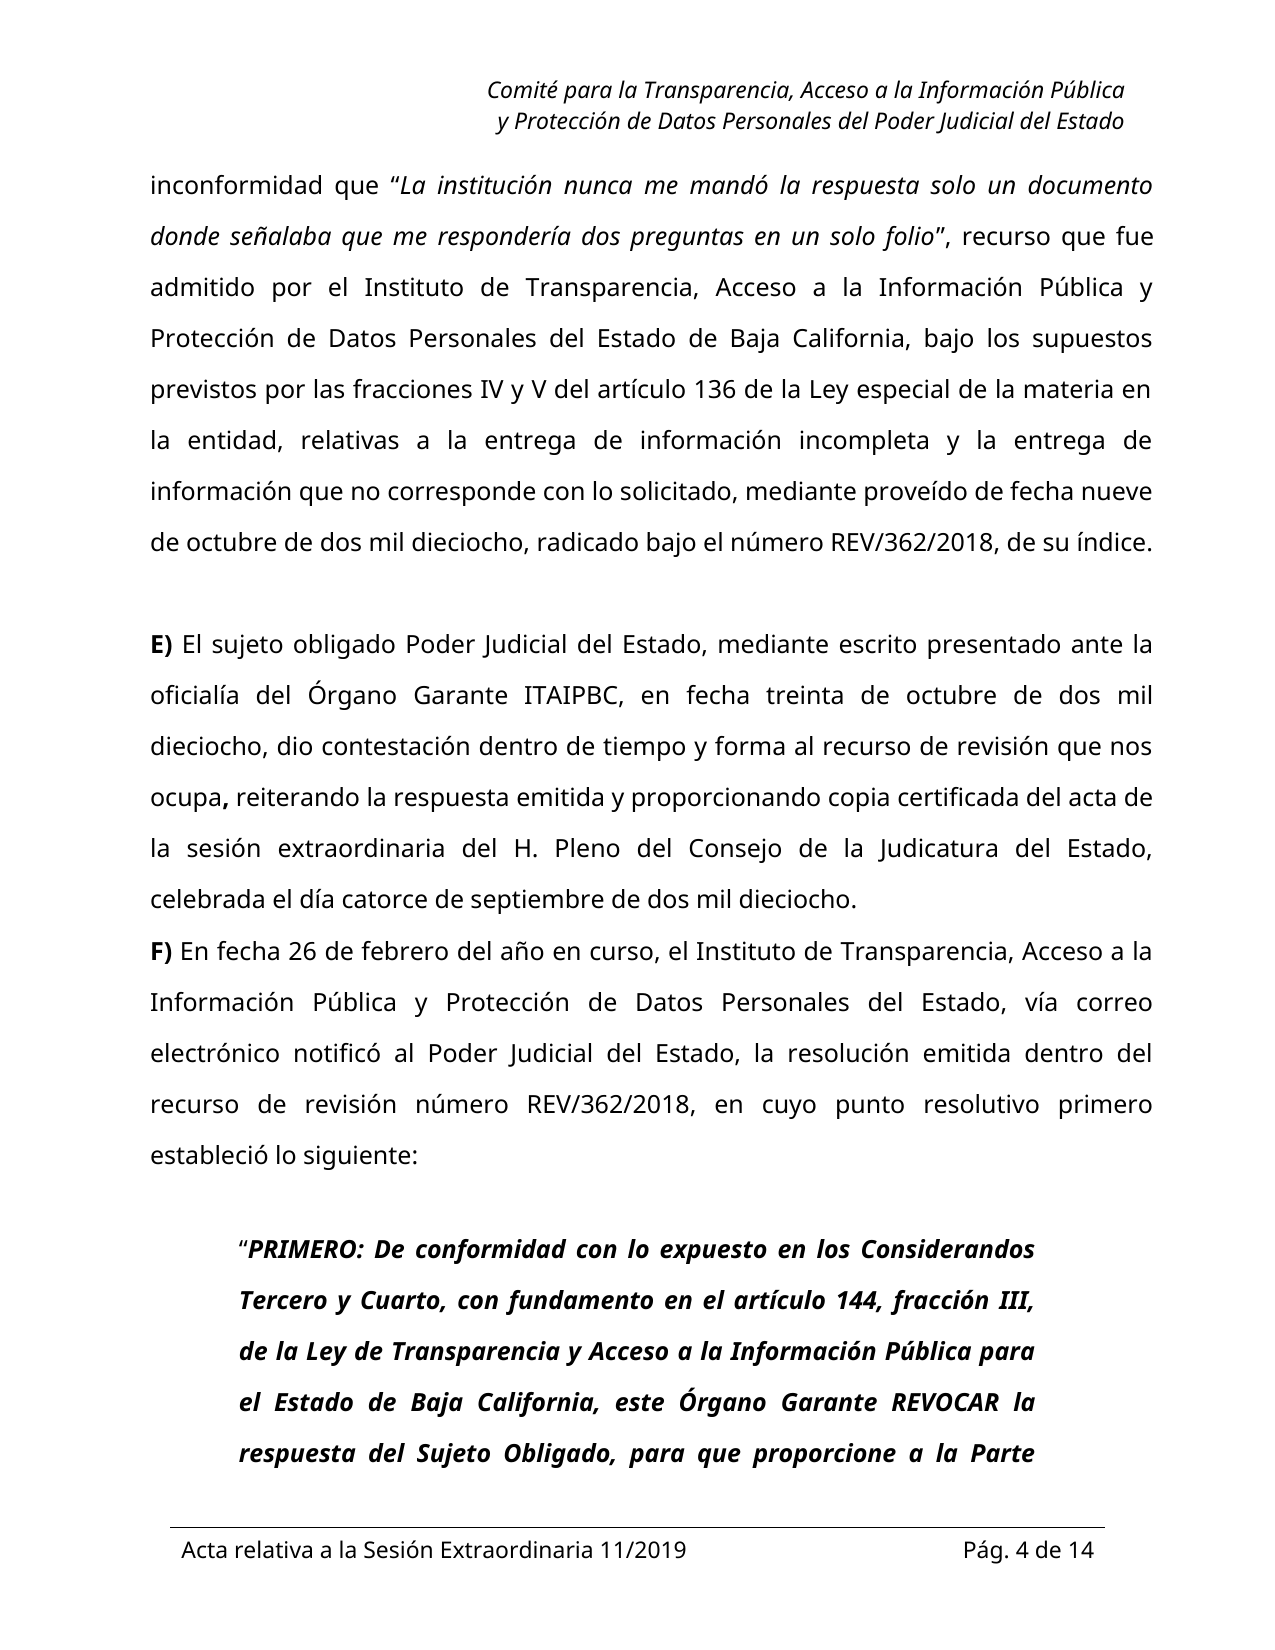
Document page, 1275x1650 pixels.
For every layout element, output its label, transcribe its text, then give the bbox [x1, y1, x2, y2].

text E) El sujeto obligado Poder Judicial del Estado, mediante escrito presentado ante la oficialía del Órgano Garante ITAIPBC, en fecha treinta de octubre de dos mil dieciocho, dio contestación dentro de tiempo y forma al recurso de revisión que nos ocupa, reiterando la respuesta emitida y proporcionando copia certificada del acta de la sesión extraordinaria del H. Pleno del Consejo de la Judicatura del Estado, celebrada el día catorce de septiembre de dos mil dieciocho. [150, 627, 1154, 916]
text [150, 167, 1154, 559]
text F) En fecha 26 de febrero del año en curso, el Instituto de Transparencia, Acceso a la Información Pública y Protección de Datos Personales del Estado, vía correo electrónico notificó al Poder Judicial del Estado, la resolución emitida dentro del recurso de revisión número REV/362/2018, en cuyo punto resolutivo primero estableció lo siguiente: [150, 933, 1154, 1171]
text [239, 1231, 1036, 1470]
